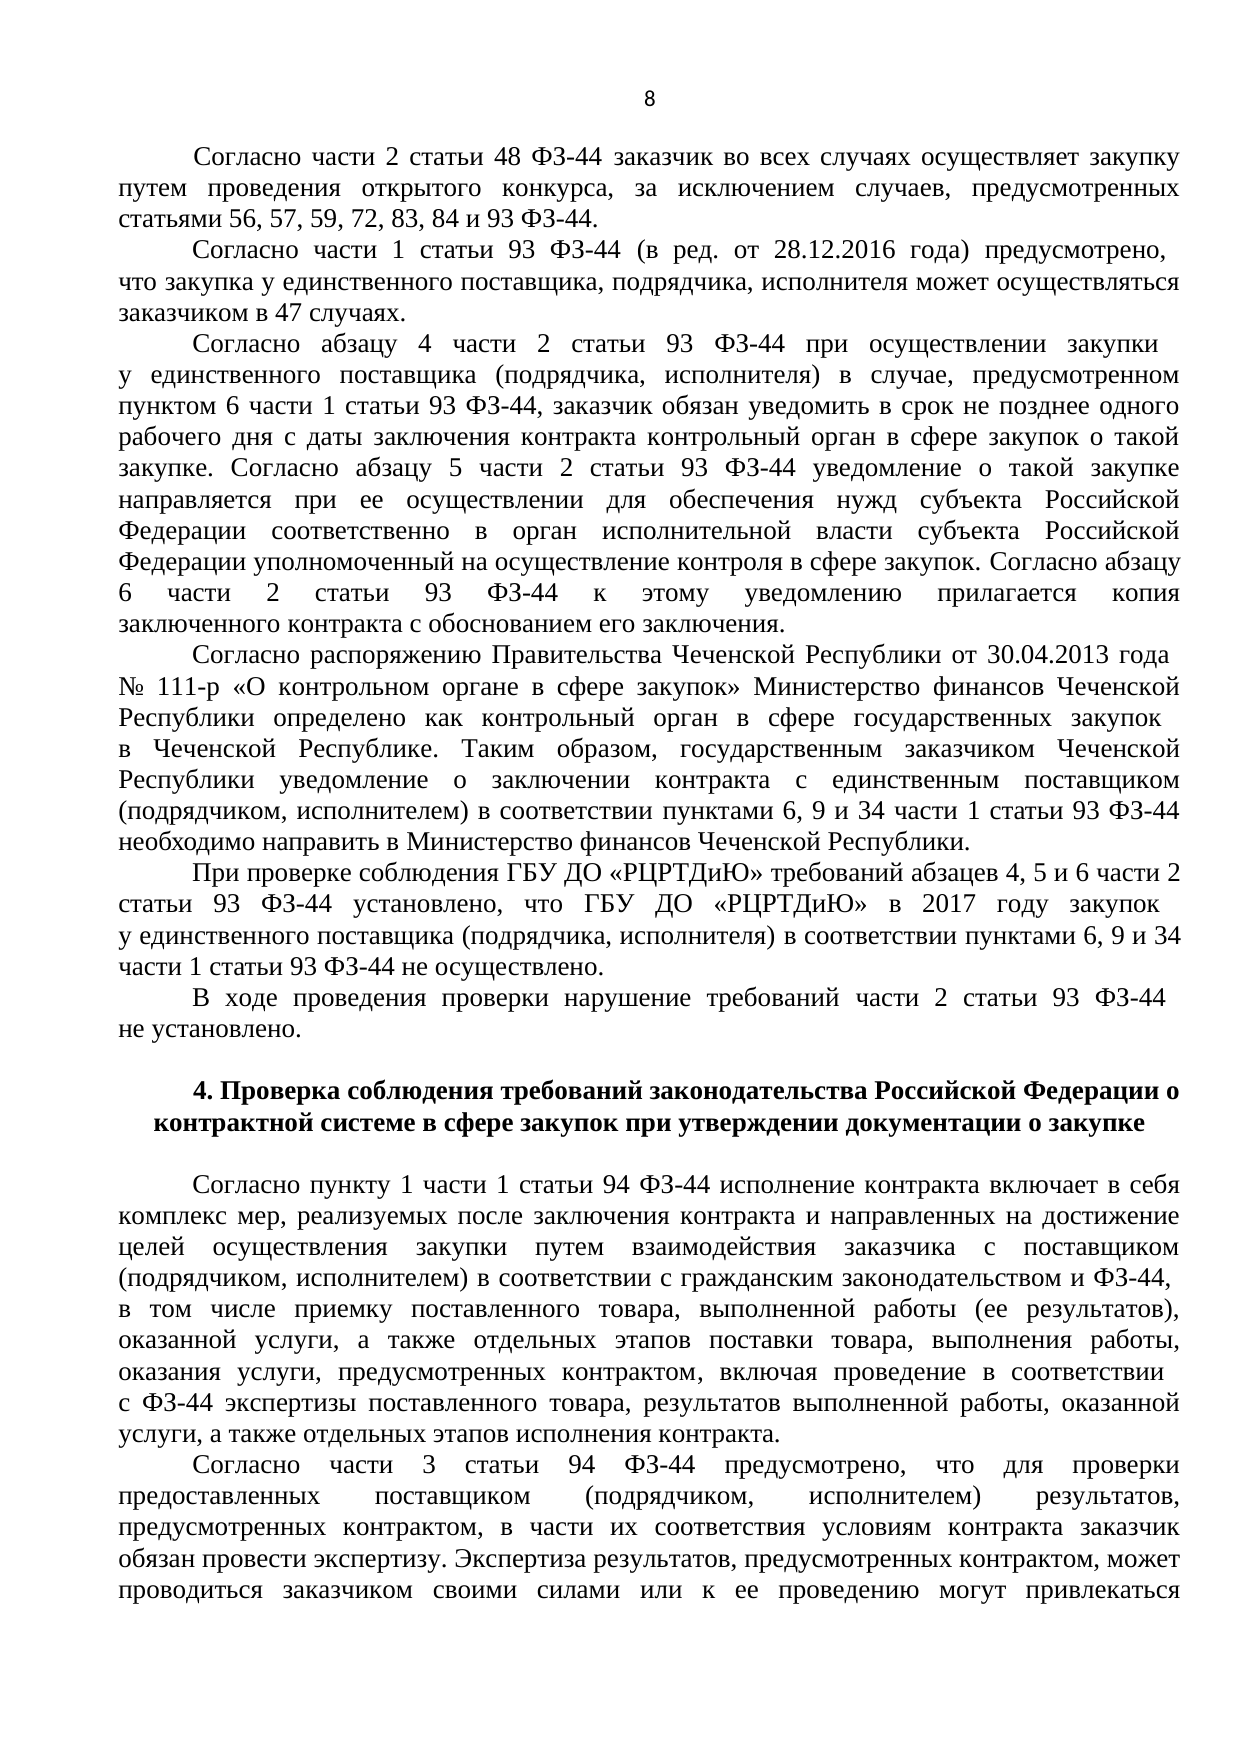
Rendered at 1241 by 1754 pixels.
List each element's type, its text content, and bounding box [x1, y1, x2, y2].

text Согласно распоряжению Правительства Чеченской Республики от 30.04.2013 года № 111-р «О контрольном органе в сфере закупок» Министерство финансов Чеченской Республики определено как контрольный орган в сфере государственных закупок в Чеченской Республике. Таким образом, государственным заказчиком Чеченской Республики уведомление о заключении контракта с единственным поставщиком (подрядчиком, исполнителем) в соответствии пунктами 6, 9 и 34 части 1 статьи 93 ФЗ-44 необходимо направить в Министерство финансов Чеченской Республики. [118, 638, 1181, 856]
list 4. Проверка соблюдения требований законодательства Российской Федерации о контрактной системе в сфере закупок при утверждении документации о закупке [118, 1074, 1181, 1137]
text Согласно части 1 статьи 93 ФЗ-44 (в ред. от 28.12.2016 года) предусмотрено, что закупка у единственного поставщика, подрядчика, исполнителя может осуществляться заказчиком в 47 случаях. [118, 233, 1181, 327]
text При проверке соблюдения ГБУ ДО «РЦРТДиЮ» требований абзацев 4, 5 и 6 части 2 статьи 93 ФЗ-44 установлено, что ГБУ ДО «РЦРТДиЮ» в 2017 году закупок у единственного поставщика (подрядчика, исполнителя) в соответствии пунктами 6, 9 и 34 части 1 статьи 93 ФЗ-44 не осуществлено. [118, 856, 1181, 981]
text Согласно пункту 1 части 1 статьи 94 ФЗ-44 исполнение контракта включает в себя комплекс мер, реализуемых после заключения контракта и направленных на достижение целей осуществления закупки путем взаимодействия заказчика с поставщиком (подрядчиком, исполнителем) в соответствии с гражданским законодательством и ФЗ-44, в том числе приемку поставленного товара, выполненной работы (ее результатов), оказанной услуги, а также отдельных этапов поставки товара, выполнения работы, оказания услуги, предусмотренных контрактом, включая проведение в соответствии с ФЗ-44 экспертизы поставленного товара, результатов выполненной работы, оказанной услуги, а также отдельных этапов исполнения контракта. [118, 1168, 1181, 1448]
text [118, 1448, 1181, 1604]
text В ходе проведения проверки нарушение требований части 2 статьи 93 ФЗ-44 не установлено. [118, 981, 1181, 1043]
text Согласно части 2 статьи 48 ФЗ-44 заказчик во всех случаях осуществляет закупку путем проведения открытого конкурса, за исключением случаев, предусмотренных статьями 56, 57, 59, 72, 83, 84 и 93 ФЗ-44. [118, 140, 1181, 233]
text Согласно абзацу 4 части 2 статьи 93 ФЗ-44 при осуществлении закупки у единственного поставщика (подрядчика, исполнителя) в случае, предусмотренном пунктом 6 части 1 статьи 93 ФЗ-44, заказчик обязан уведомить в срок не позднее одного рабочего дня с даты заключения контракта контрольный орган в сфере закупок о такой закупке. Согласно абзацу 5 части 2 статьи 93 ФЗ-44 уведомление о такой закупке направляется при ее осуществлении для обеспечения нужд субъекта Российской Федерации соответственно в орган исполнительной власти субъекта Российской Федерации уполномоченный на осуществление контроля в сфере закупок. Согласно абзацу 6 части 2 статьи 93 ФЗ-44 к этому уведомлению прилагается копия заключенного контракта с обоснованием его заключения. [118, 327, 1181, 638]
